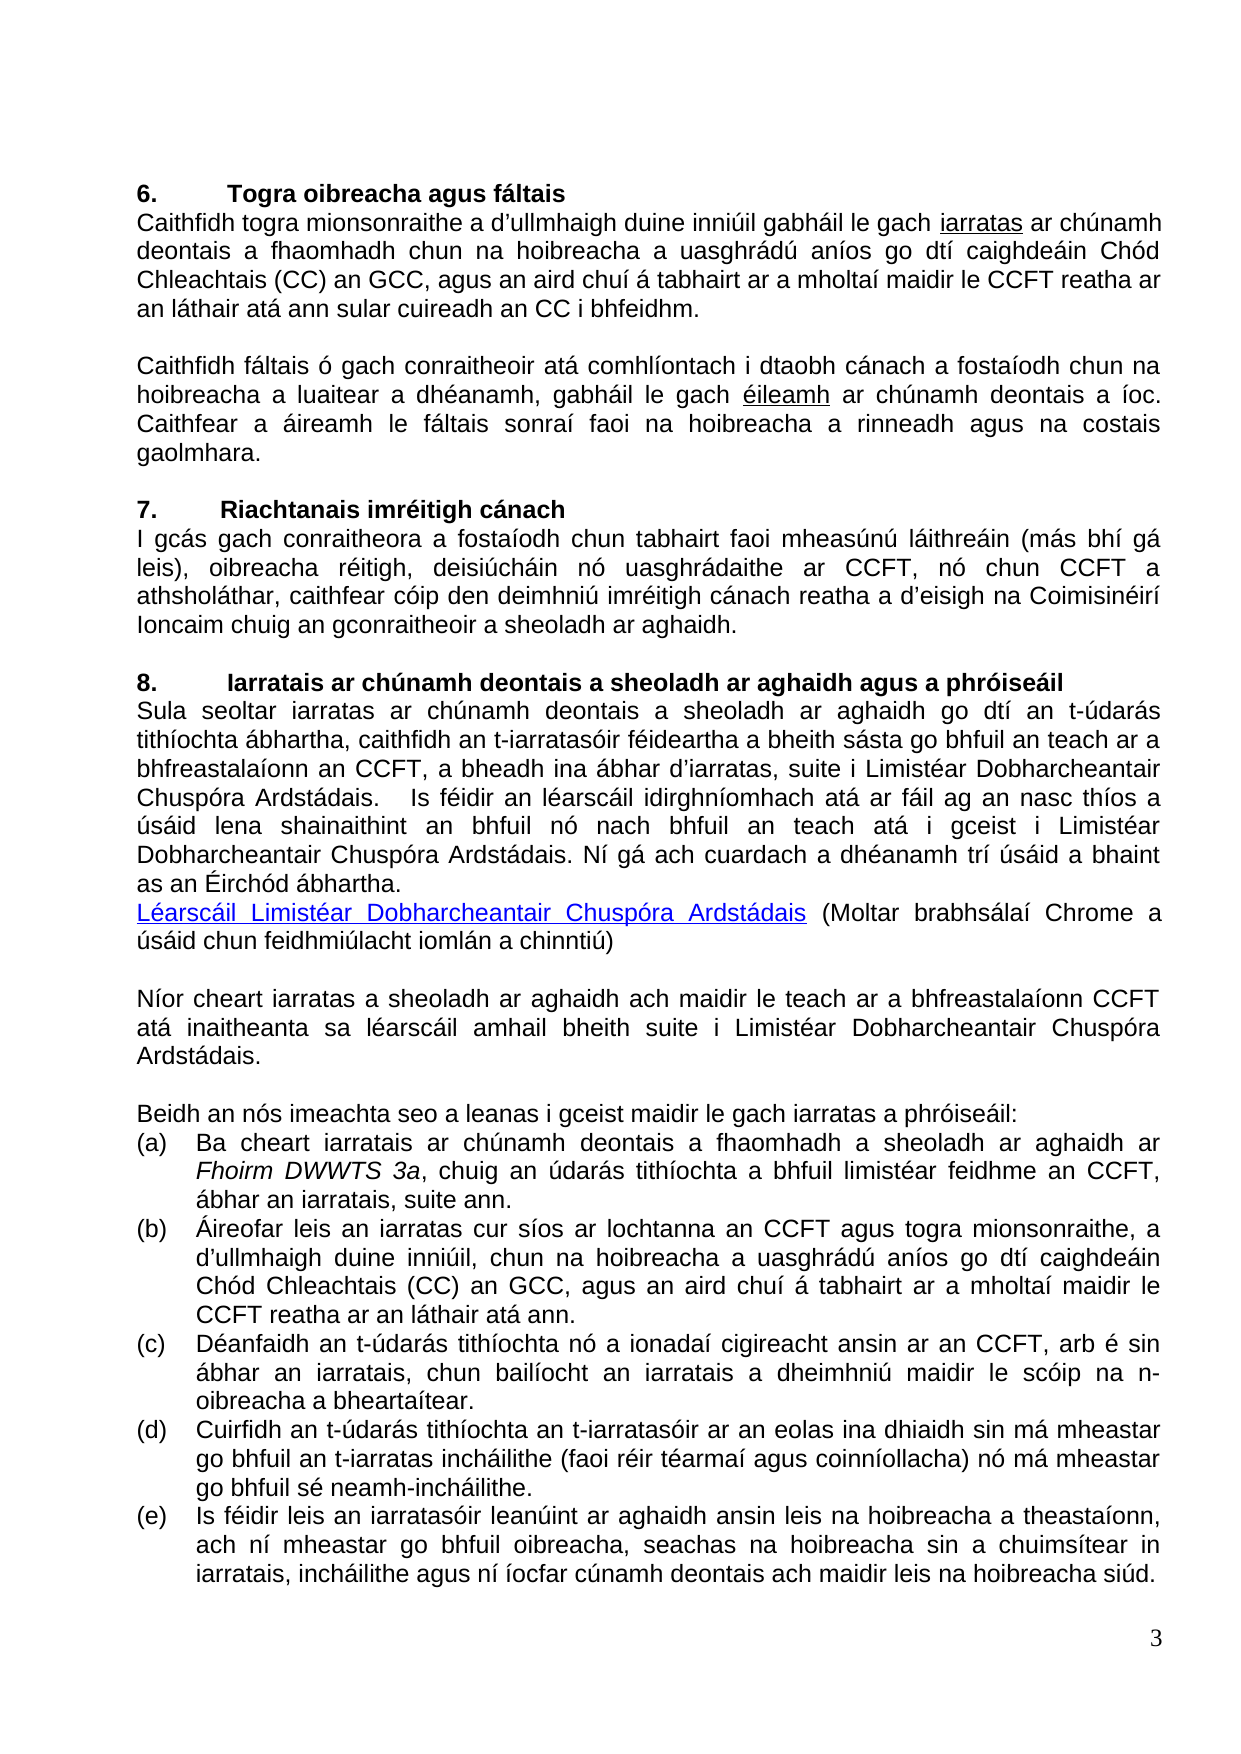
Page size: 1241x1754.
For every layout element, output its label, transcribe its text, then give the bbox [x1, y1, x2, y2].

list Is féidir leis an iarratasóir leanúint ar aghaidh ansin leis na hoibreacha a theastaíonn, ach ní mheastar go bhfuil oibreacha, seachas na hoibreacha sin a chuimsítear in iarratais, incháilithe agus ní íocfar cúnamh deontais ach maidir leis na hoibreacha siúd. [136, 1501, 1162, 1587]
list Ba cheart iarratais ar chúnamh deontais a fhaomhadh a sheoladh ar aghaidh ar Fhoirm DWWTS 3a, chuig an údarás tithíochta a bhfuil limistéar feidhme an CCFT, ábhar an iarratais, suite ann. [136, 1127, 1162, 1214]
text Caithfidh fáltais ó gach conraitheoir atá comhlíontach i dtaobh cánach a fostaíodh chun na hoibreacha a luaitear a dhéanamh, gabháil le gach éileamh ar chúnamh deontais a íoc. Caithfear a áireamh le fáltais sonraí faoi na hoibreacha a rinneadh agus na costais gaolmhara. [136, 351, 1162, 466]
text I gcás gach conraitheora a fostaíodh chun tabhairt faoi mheasúnú láithreáin (más bhí gá leis), oibreacha réitigh, deisiúcháin nó uasghrádaithe ar CCFT, nó chun CCFT a athsholáthar, caithfear cóip den deimhniú imréitigh cánach reatha a d’eisigh na Coimisinéirí Ioncaim chuig an gconraitheoir a sheoladh ar aghaidh. [136, 524, 1162, 639]
text Caithfidh togra mionsonraithe a d’ullmhaigh duine inniúil gabháil le gach iarratas ar chúnamh deontais a fhaomhadh chun na hoibreacha a uasghrádú aníos go dtí caighdeáin Chód Chleachtais (CC) an GCC, agus an aird chuí á tabhairt ar a mholtaí maidir le CCFT reatha ar an láthair atá ann sular cuireadh an CC i bhfeidhm. [136, 207, 1162, 322]
text Sula seoltar iarratas ar chúnamh deontais a sheoladh ar aghaidh go dtí an t-údarás tithíochta ábhartha, caithfidh an t-iarratasóir féideartha a bheith sásta go bhfuil an teach ar a bhfreastalaíonn an CCFT, a bheadh ina ábhar d’iarratas, suite i Limistéar Dobharcheantair Chuspóra Ardstádais. Is féidir an léarscáil idirghníomhach atá ar fáil ag an nasc thíos a úsáid lena shainaithint an bhfuil nó nach bhfuil an teach atá i gceist i Limistéar Dobharcheantair Chuspóra Ardstádais. Ní gá ach cuardach a dhéanamh trí úsáid a bhaint as an Éirchód ábhartha. [136, 696, 1162, 897]
text Beidh an nós imeachta seo a leanas i gceist maidir le gach iarratas a phróiseáil: [136, 1099, 1162, 1127]
list Áireofar leis an iarratas cur síos ar lochtanna an CCFT agus togra mionsonraithe, a d’ullmhaigh duine inniúil, chun na hoibreacha a uasghrádú aníos go dtí caighdeáin Chód Chleachtais (CC) an GCC, agus an aird chuí á tabhairt ar a mholtaí maidir le CCFT reatha ar an láthair atá ann. [136, 1214, 1162, 1329]
text 6. Togra oibreacha agus fáltais [136, 179, 1162, 207]
text Níor cheart iarratas a sheoladh ar aghaidh ach maidir le teach ar a bhfreastalaíonn CCFT atá inaitheanta sa léarscáil amhail bheith suite i Limistéar Dobharcheantair Chuspóra Ardstádais. [136, 984, 1162, 1070]
text 7. Riachtanais imréitigh cánach [136, 495, 1162, 524]
text 8. Iarratais ar chúnamh deontais a sheoladh ar aghaidh agus a phróiseáil [136, 667, 1162, 696]
list Cuirfidh an t-údarás tithíochta an t-iarratasóir ar an eolas ina dhiaidh sin má mheastar go bhfuil an t-iarratas incháilithe (faoi réir téarmaí agus coinníollacha) nó má mheastar go bhfuil sé neamh-incháilithe. [136, 1415, 1162, 1501]
text Léarscáil Limistéar Dobharcheantair Chuspóra Ardstádais (Moltar brabhsálaí Chrome a úsáid chun feidhmiúlacht iomlán a chinntiú) [136, 897, 1162, 955]
list Déanfaidh an t-údarás tithíochta nó a ionadaí cigireacht ansin ar an CCFT, arb é sin ábhar an iarratais, chun bailíocht an iarratais a dheimhniú maidir le scóip na n-oibreacha a bheartaítear. [136, 1329, 1162, 1415]
